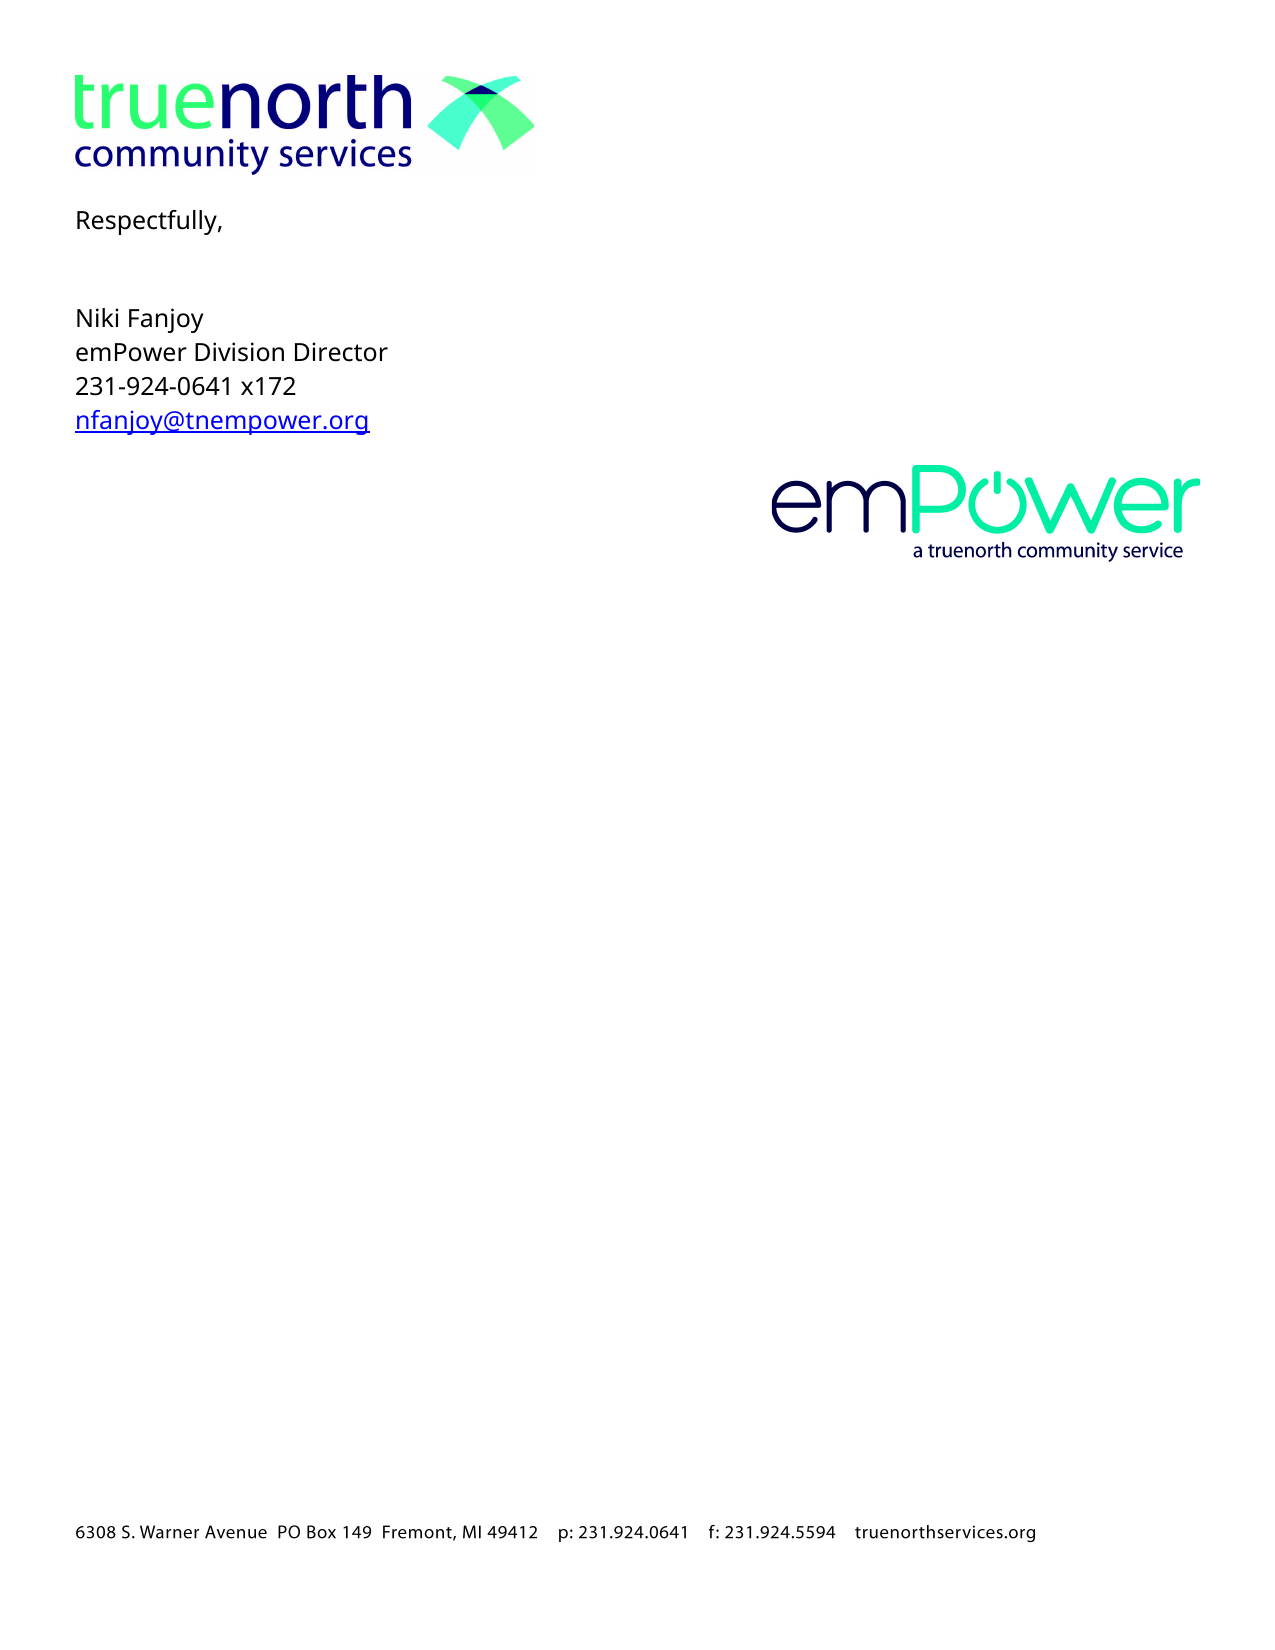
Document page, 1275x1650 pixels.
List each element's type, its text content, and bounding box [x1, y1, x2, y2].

picture [771, 465, 1200, 562]
text Respectfully, [75, 203, 1200, 237]
picture [75, 75, 535, 175]
text Niki Fanjoy emPower Division Director 231-924-0641 x172 nfanjoy@tnempower.org [75, 266, 1200, 437]
picture [75, 1522, 1037, 1543]
